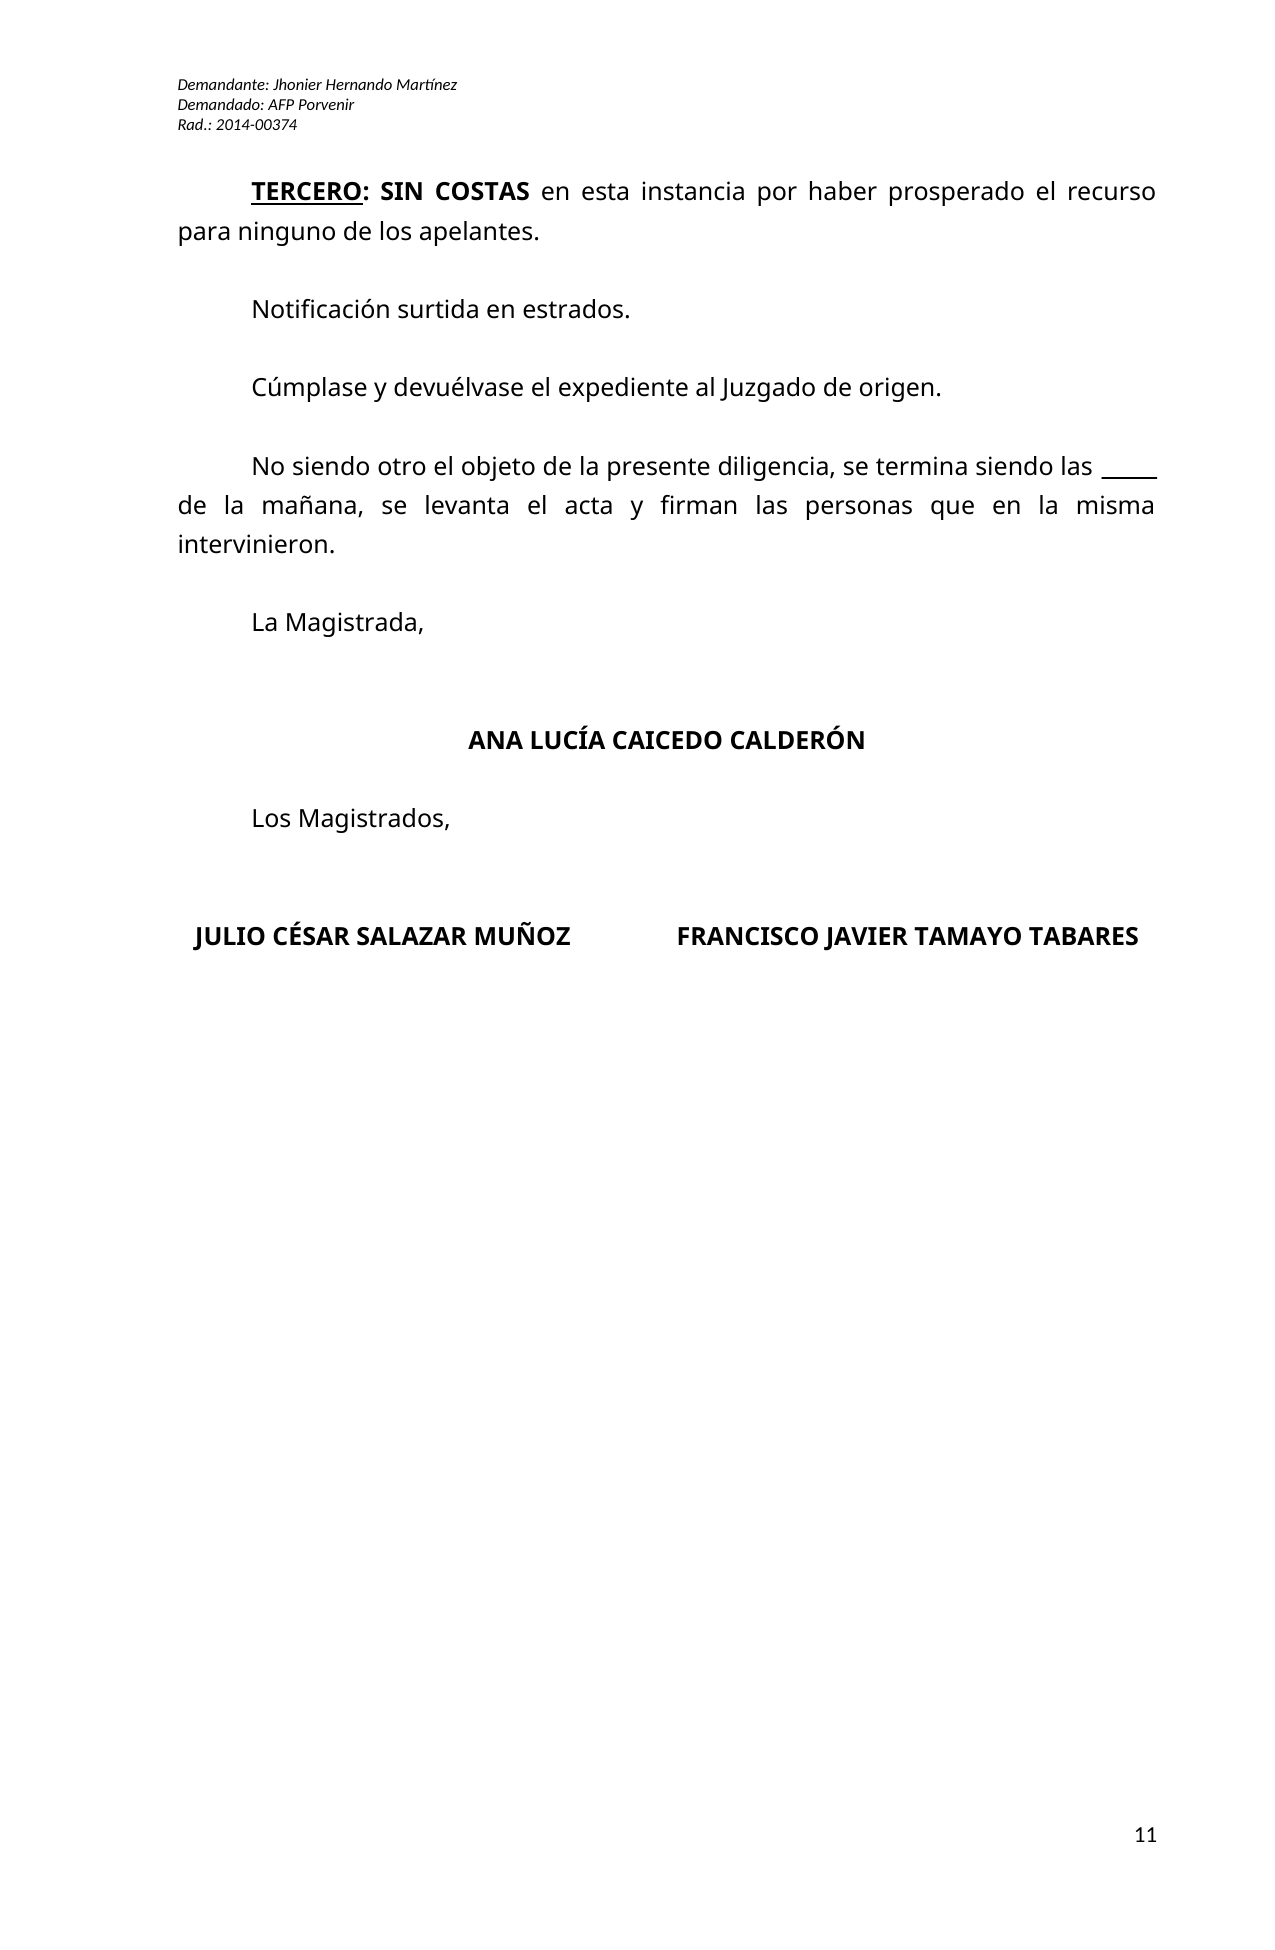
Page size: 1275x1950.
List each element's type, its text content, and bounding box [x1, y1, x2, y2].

text Notificación surtida en estrados. [177, 291, 1157, 326]
subtitle ANA LUCÍA CAICEDO CALDERÓN [177, 722, 1157, 756]
text JULIO CÉSAR SALAZAR MUÑOZ FRANCISCO JAVIER TAMAYO TABARES [177, 918, 1157, 952]
text Cúmplase y devuélvase el expediente al Juzgado de origen. [177, 370, 1157, 404]
text TERCERO: SIN COSTAS en esta instancia por haber prosperado el recurso para ninguno de los apelantes. [177, 174, 1157, 247]
text Los Magistrados, [177, 801, 1157, 835]
text No siendo otro el objeto de la presente diligencia, se termina siendo las _____ de la mañana, se levanta el acta y firman las personas que en la misma intervinieron. [177, 448, 1157, 561]
text La Magistrada, [177, 605, 1157, 639]
